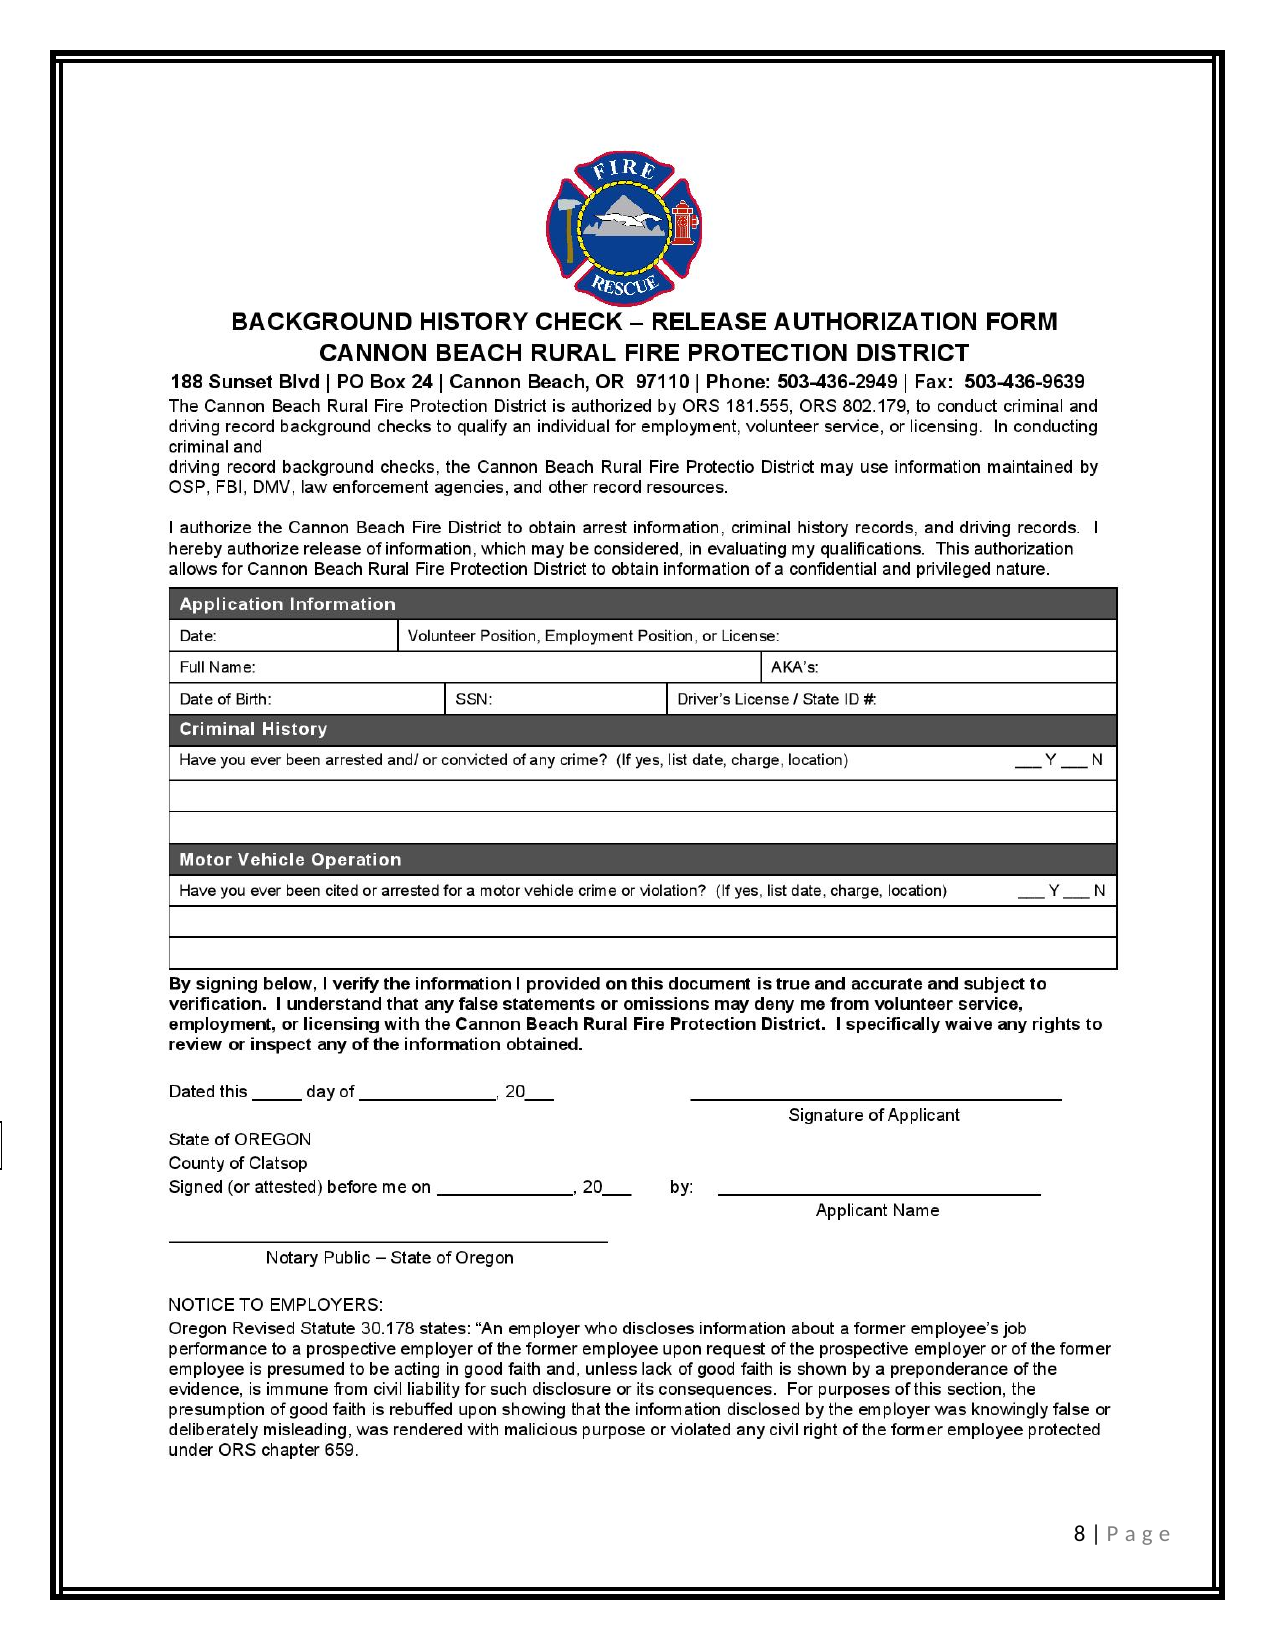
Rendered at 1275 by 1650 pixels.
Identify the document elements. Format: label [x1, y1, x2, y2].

picture [105, 103, 1180, 1494]
